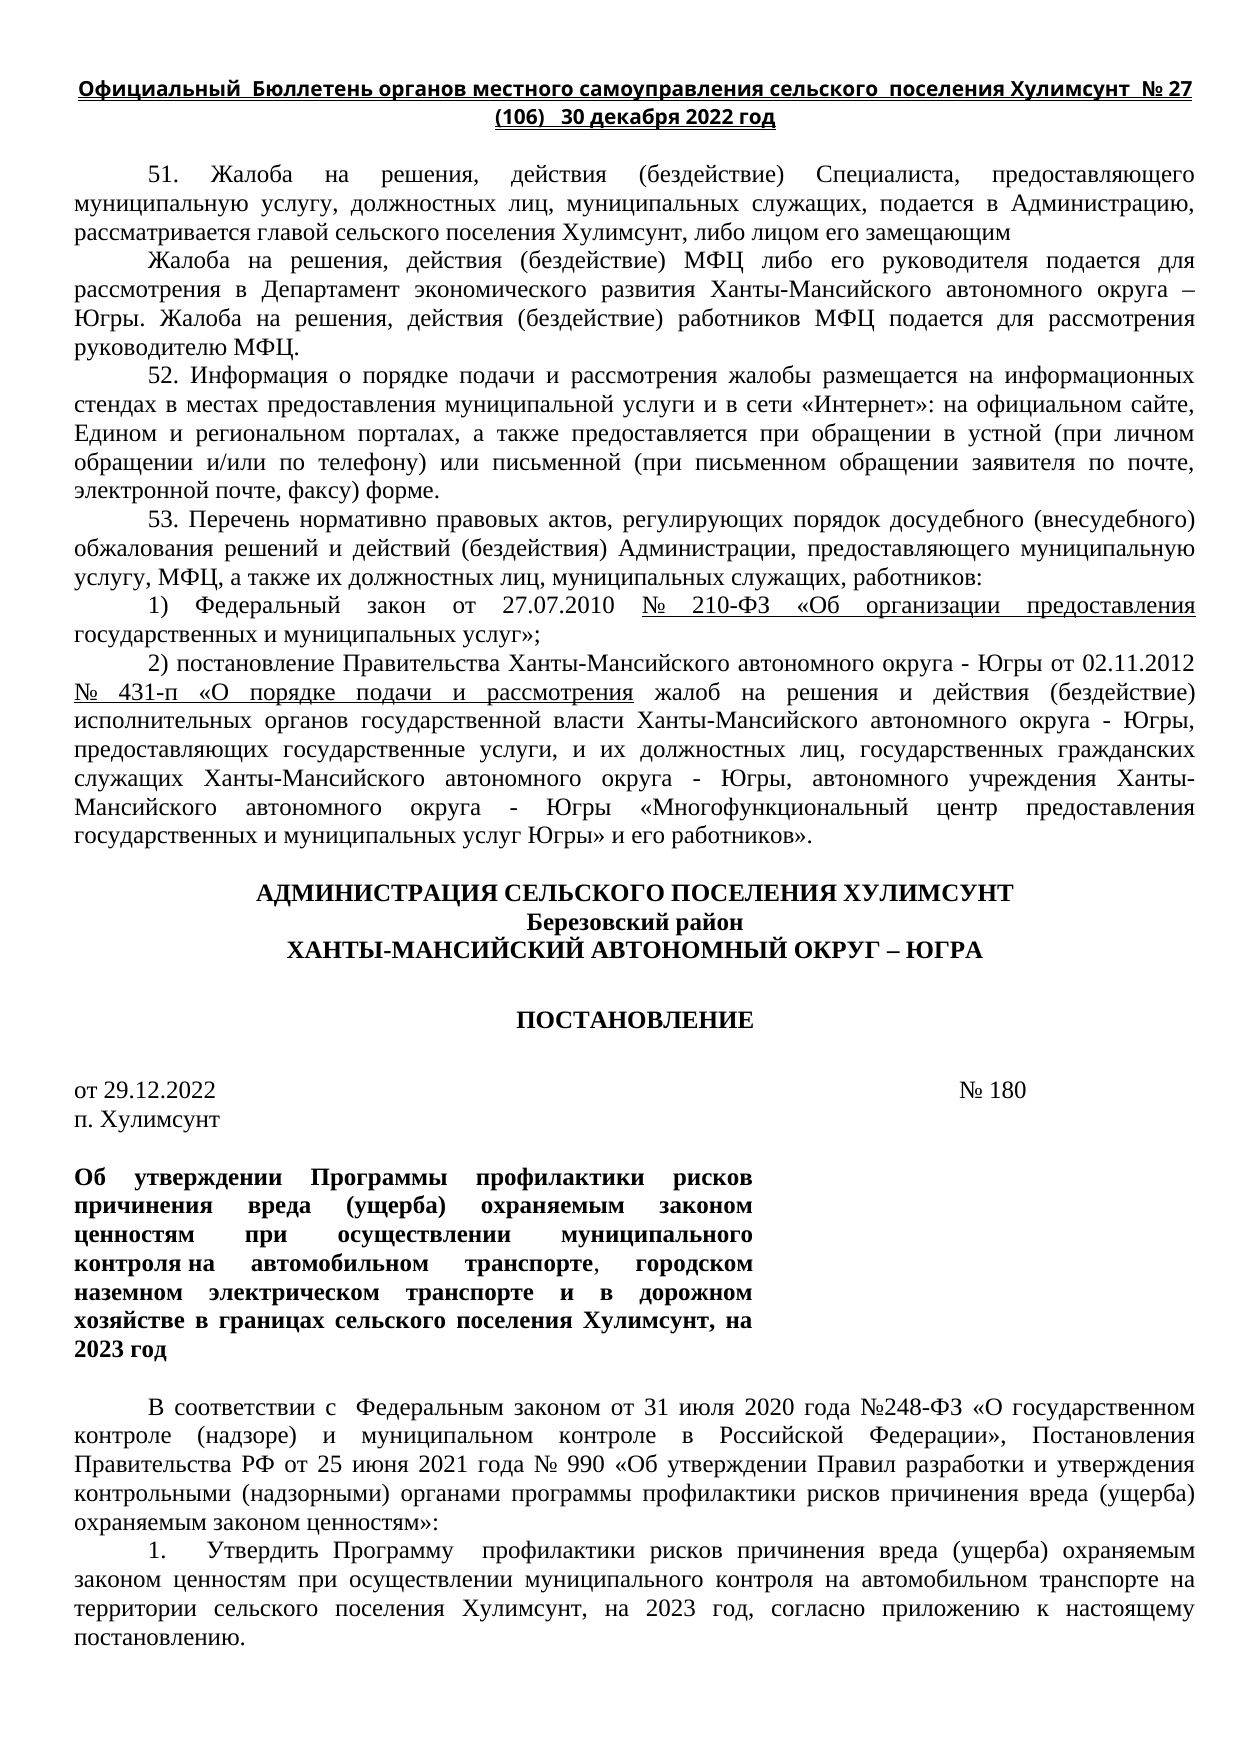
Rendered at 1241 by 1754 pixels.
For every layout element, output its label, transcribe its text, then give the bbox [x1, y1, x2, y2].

text Об утверждении Программы профилактики рисков причинения вреда (ущерба) охраняемым законом ценностям при осуществлении муниципального контроля на автомобильном транспорте, городском наземном электрическом транспорте и в дорожном хозяйстве в границах сельского поселения Хулимсунт, на 2023 год [74, 1162, 753, 1363]
text 53. Перечень нормативно правовых актов, регулирующих порядок досудебного (внесудебного) обжалования решений и действий (бездействия) Администрации, предоставляющего муниципальную услугу, МФЦ, а также их должностных лиц, муниципальных служащих, работников: [74, 504, 1196, 591]
text п. Хулимсунт [74, 1104, 1196, 1133]
list Утвердить Программу профилактики рисков причинения вреда (ущерба) охраняемым законом ценностям при осуществлении муниципального контроля на автомобильном транспорте на территории сельского поселения Хулимсунт, на 2023 год, согласно приложению к настоящему постановлению. [74, 1536, 1196, 1651]
text 1) Федеральный закон от 27.07.2010 № 210-ФЗ «Об организации предоставления государственных и муниципальных услуг»; [74, 591, 1196, 648]
text Жалоба на решения, действия (бездействие) МФЦ либо его руководителя подается для рассмотрения в Департамент экономического развития Ханты-Мансийского автономного округа – Югры. Жалоба на решения, действия (бездействие) работников МФЦ подается для рассмотрения руководителю МФЦ. [74, 246, 1196, 361]
text АДМИНИСТРАЦИЯ СЕЛЬСКОГО ПОСЕЛЕНИЯ ХУЛИМСУНТ [74, 878, 1196, 907]
text от 29.12.2022 № 180 [74, 1076, 1196, 1104]
text ПОСТАНОВЛЕНИЕ [74, 1006, 1196, 1034]
text В соответствии с Федеральным законом от 31 июля 2020 года №248-ФЗ «О государственном контроле (надзоре) и муниципальном контроле в Российской Федерации», Постановления Правительства РФ от 25 июня 2021 года № 990 «Об утверждении Правил разработки и утверждения контрольными (надзорными) органами программы профилактики рисков причинения вреда (ущерба) охраняемым законом ценностям»: [74, 1392, 1196, 1536]
text 2) постановление Правительства Ханты-Мансийского автономного округа - Югры от 02.11.2012 № 431-п «О порядке подачи и рассмотрения жалоб на решения и действия (бездействие) исполнительных органов государственной власти Ханты-Мансийского автономного округа - Югры, предоставляющих государственные услуги, и их должностных лиц, государственных гражданских служащих Ханты-Мансийского автономного округа - Югры, автономного учреждения Ханты-Мансийского автономного округа - Югры «Многофункциональный центр предоставления государственных и муниципальных услуг Югры» и его работников». [74, 648, 1196, 849]
text 52. Информация о порядке подачи и рассмотрения жалобы размещается на информационных стендах в местах предоставления муниципальной услуги и в сети «Интернет»: на официальном сайте, Едином и региональном порталах, а также предоставляется при обращении в устной (при личном обращении и/или по телефону) или письменной (при письменном обращении заявителя по почте, электронной почте, факсу) форме. [74, 361, 1196, 504]
text Березовский район [74, 907, 1196, 936]
text 51. Жалоба на решения, действия (бездействие) Специалиста, предоставляющего муниципальную услугу, должностных лиц, муниципальных служащих, подается в Администрацию, рассматривается главой сельского поселения Хулимсунт, либо лицом его замещающим [74, 159, 1196, 246]
text ХАНТЫ-МАНСИЙСКИЙ АВТОНОМНЫЙ ОКРУГ – ЮГРА [74, 936, 1196, 964]
